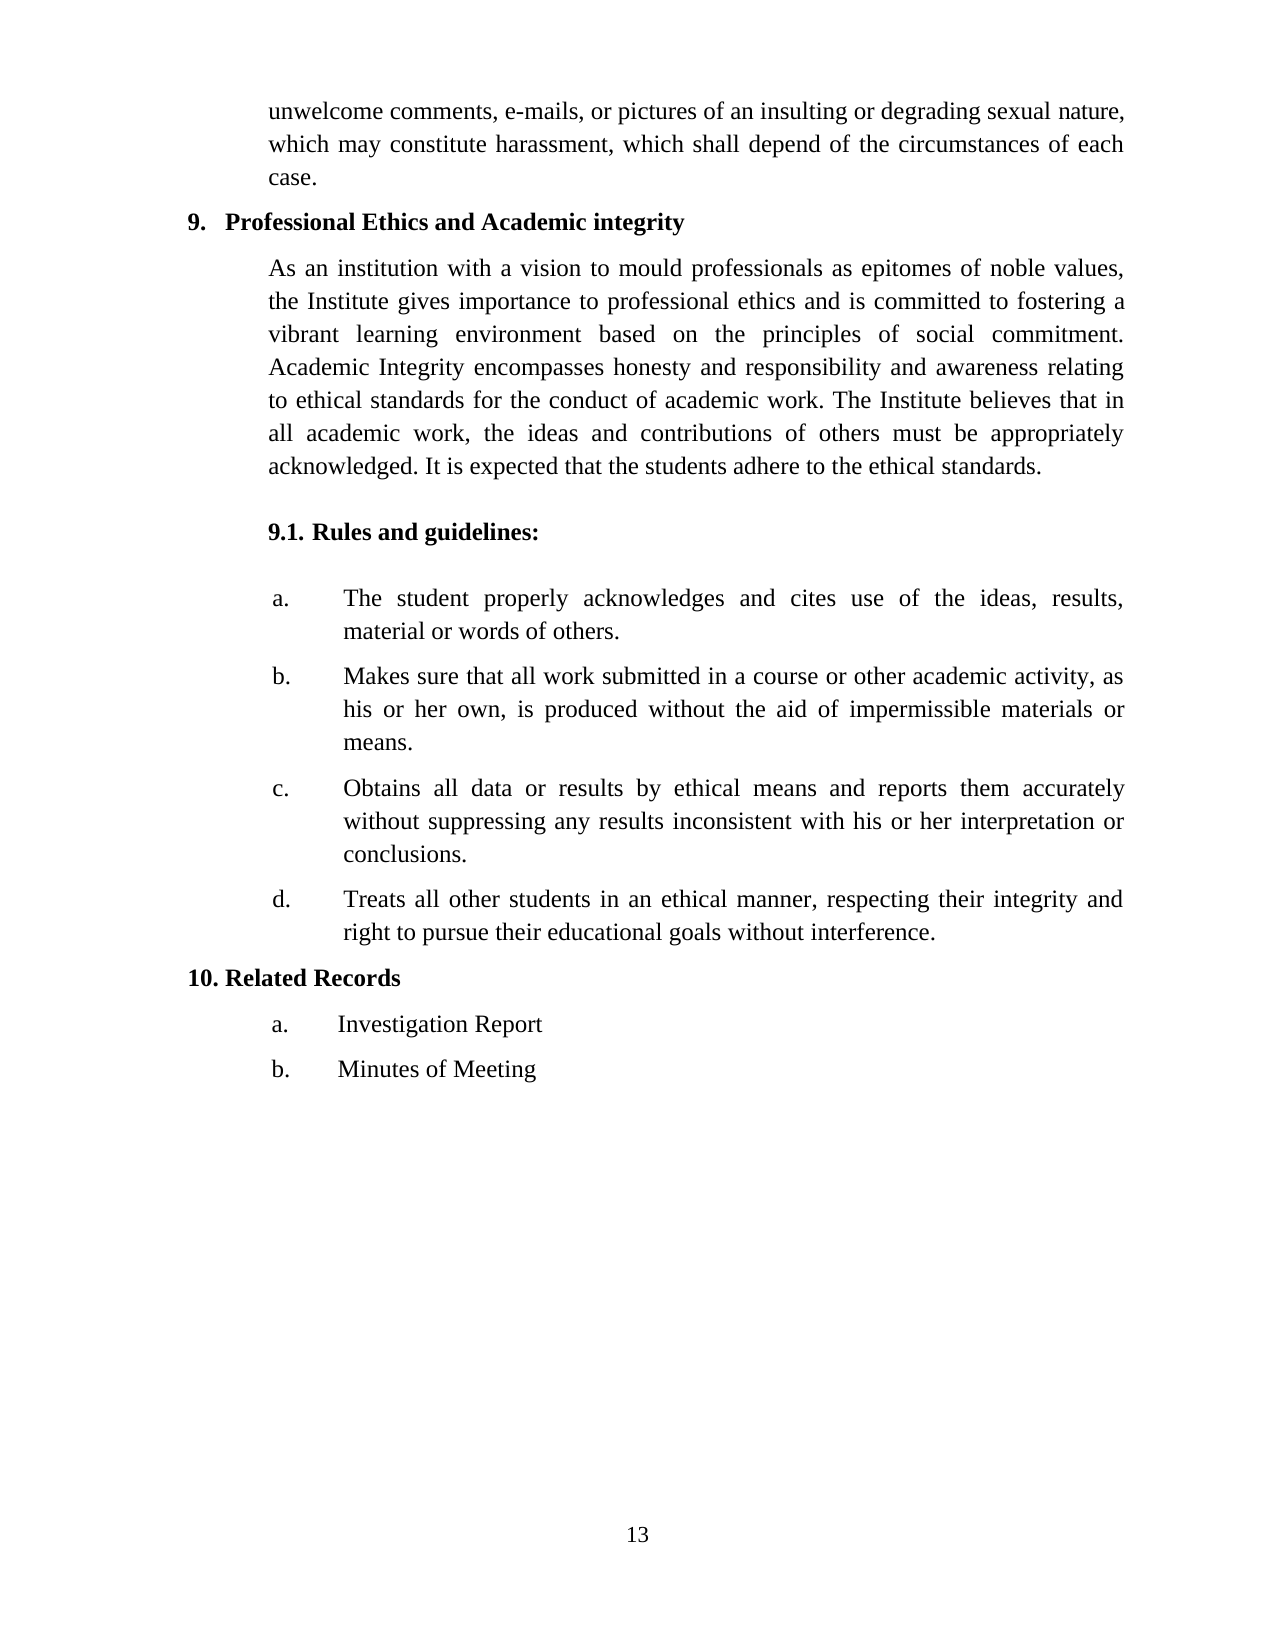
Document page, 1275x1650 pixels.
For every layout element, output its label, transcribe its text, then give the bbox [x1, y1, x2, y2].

list The student properly acknowledges and cites use of the ideas, results, material or words of others. [272, 583, 1125, 645]
list Treats all other students in an ethical manner, respecting their integrity and right to pursue their educational goals without interference. [272, 884, 1124, 946]
list Makes sure that all work submitted in a course or other academic activity, as his or her own, is produced without the aid of impermissible materials or means. [272, 661, 1125, 756]
list Minutes of Meeting [271, 1054, 1271, 1083]
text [268, 96, 1125, 191]
list Investigation Report [271, 1009, 1271, 1037]
text As an institution with a vision to mould professionals as epitomes of noble values, the Institute gives importance to professional ethics and is committed to fostering a vibrant learning environment based on the principles of social commitment. Academic Integrity encompasses honesty and responsibility and awareness relating to ethical standards for the conduct of academic work. The Institute believes that in all academic work, the ideas and contributions of others must be appropriately acknowledged. It is expected that the students adhere to the ethical standards. [268, 253, 1125, 480]
subtitle Related Records [187, 963, 1271, 992]
subtitle Professional Ethics and Academic integrity [187, 207, 1271, 236]
subtitle Rules and guidelines: [268, 517, 1271, 546]
list Obtains all data or results by ethical means and reports them accurately without suppressing any results inconsistent with his or her interpretation or conclusions. [272, 773, 1125, 868]
